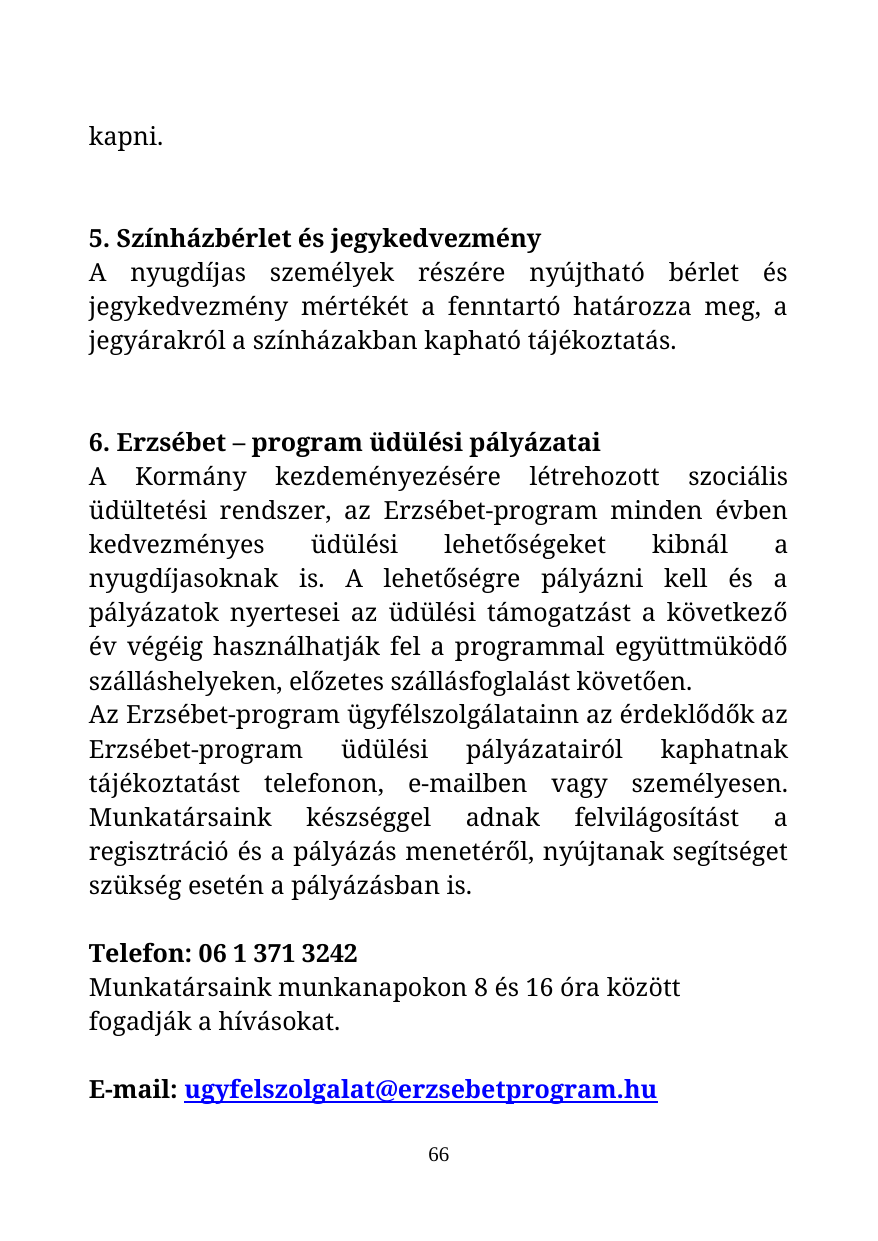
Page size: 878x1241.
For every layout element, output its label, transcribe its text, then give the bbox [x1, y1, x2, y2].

text Az Erzsébet-program ügyfélszolgálatainn az érdeklődők az Erzsébet-program üdülési pályázatairól kaphatnak tájékoztatást telefonon, e-mailben vagy személyesen. Munkatársaink készséggel adnak felvilágosítást a regisztráció és a pályázás menetéről, nyújtanak segítséget szükség esetén a pályázásban is. [89, 697, 788, 902]
text Telefon: 06 1 371 3242 [89, 936, 788, 970]
text A nyugdíjas személyek részére nyújtható bérlet és jegykedvezmény mértékét a fenntartó határozza meg, a jegyárakról a színházakban kapható tájékoztatás. [89, 254, 788, 357]
text A Kormány kezdeményezésére létrehozott szociális üdültetési rendszer, az Erzsébet-program minden évben kedvezményes üdülési lehetőségeket kibnál a nyugdíjasoknak is. A lehetőségre pályázni kell és a pályázatok nyertesei az üdülési támogatzást a következő év végéig használhatják fel a programmal együttmüködő szálláshelyeken, előzetes szállásfoglalást követően. [89, 459, 788, 697]
text E-mail: ugyfelszolgalat@erzsebetprogram.hu [89, 1072, 788, 1106]
text Munkatársaink munkanapokon 8 és 16 óra között fogadják a hívásokat. [89, 970, 788, 1038]
text 5. Színházbérlet és jegykedvezmény [89, 220, 788, 254]
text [89, 118, 788, 152]
text 6. Erzsébet – program üdülési pályázatai [89, 425, 788, 459]
